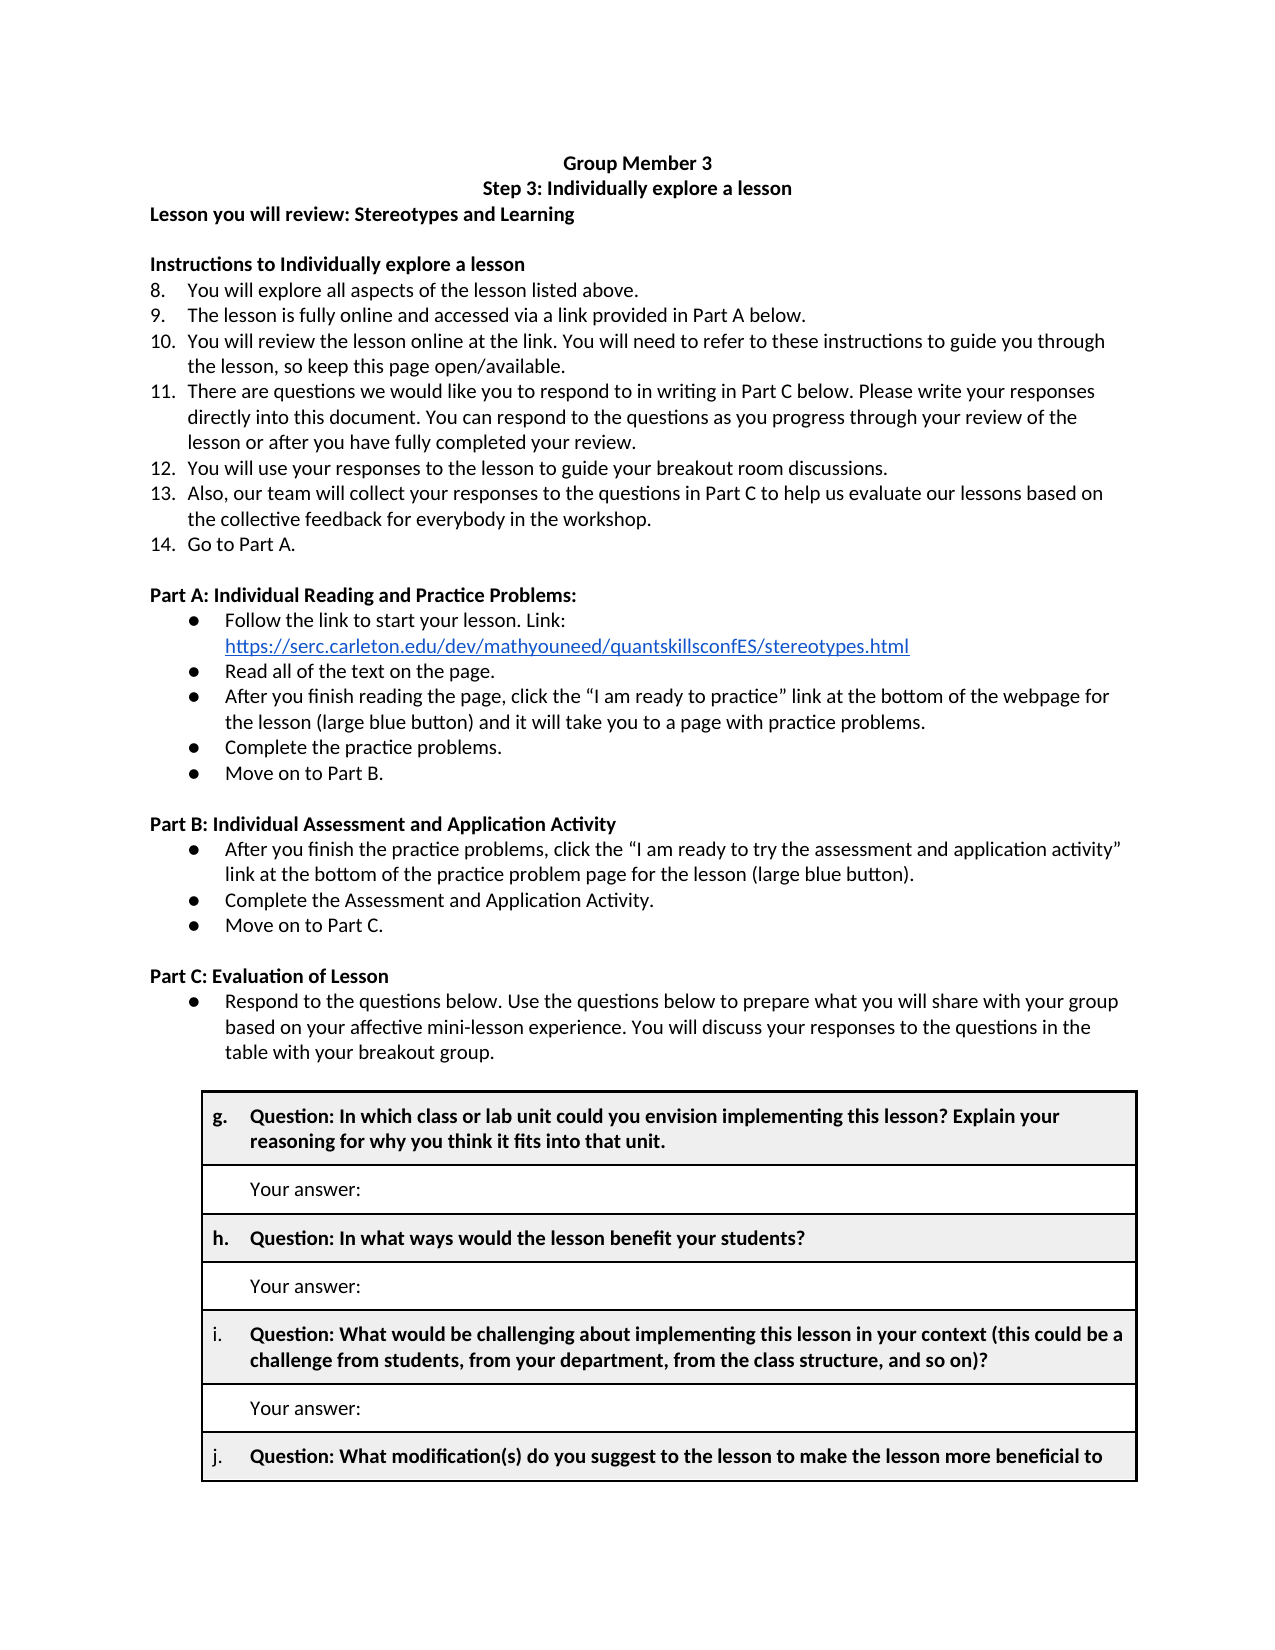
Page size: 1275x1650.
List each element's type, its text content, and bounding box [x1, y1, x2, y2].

list Move on to Part B. [187, 760, 1125, 785]
list You will use your responses to the lesson to guide your breakout room discussions. [150, 455, 1125, 480]
list You will review the lesson online at the link. You will need to refer to these instructions to guide you through the lesson, so keep this page open/available. [150, 328, 1125, 379]
list After you finish the practice problems, click the “I am ready to try the assessment and application activity” link at the bottom of the practice problem page for the lesson (large blue button). [187, 836, 1125, 887]
text Step 3: Individually explore a lesson [150, 175, 1125, 201]
list Go to Part A. [150, 531, 1125, 557]
list There are questions we would like you to respond to in writing in Part C below. Please write your responses directly into this document. You can respond to the questions as you progress through your review of the lesson or after you have fully completed your review. [150, 379, 1125, 455]
subtitle Part A: Individual Reading and Practice Problems: [150, 582, 1125, 607]
list Move on to Part C. [187, 912, 1125, 938]
list Respond to the questions below. Use the questions below to prepare what you will share with your group based on your affective mini-lesson experience. You will discuss your responses to the questions in the table with your breakout group. [187, 989, 1125, 1065]
list You will explore all aspects of the lesson listed above. [150, 277, 1125, 302]
table_cell Your answer: [203, 1166, 1135, 1212]
table_cell Your answer: [203, 1263, 1135, 1309]
text Lesson you will review: Stereotypes and Learning [150, 201, 1125, 226]
list Also, our team will collect your responses to the questions in Part C to help us evaluate our lessons based on the collective feedback for everybody in the workshop. [150, 480, 1125, 531]
table_cell Question: What would be challenging about implementing this lesson in your context (this could be a challenge from students, from your department, from the class structure, and so on)? [203, 1311, 1135, 1383]
table_cell Question: In what ways would the lesson benefit your students? [203, 1215, 1135, 1261]
table_cell Your answer: [203, 1385, 1135, 1431]
subtitle Part B: Individual Assessment and Application Activity [150, 811, 1125, 836]
list Follow the link to start your lesson. Link: https://serc.carleton.edu/dev/mathyouneed/quantskillsconfES/stereotypes.html [187, 607, 1125, 658]
list The lesson is fully online and accessed via a link provided in Part A below. [150, 302, 1125, 328]
table_header Question: In which class or lab unit could you envision implementing this lesson? Explain your reasoning for why you think it fits into that unit. [203, 1093, 1135, 1164]
list After you finish reading the page, click the “I am ready to practice” link at the bottom of the webpage for the lesson (large blue button) and it will take you to a page with practice problems. [187, 684, 1125, 734]
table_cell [203, 1433, 1135, 1479]
subtitle Group Member 3 [150, 150, 1125, 175]
subtitle Part C: Evaluation of Lesson [150, 963, 1125, 989]
list Complete the Assessment and Application Activity. [187, 887, 1125, 912]
list Read all of the text on the page. [187, 658, 1125, 684]
text Instructions to Individually explore a lesson [150, 252, 1125, 277]
list Complete the practice problems. [187, 734, 1125, 760]
